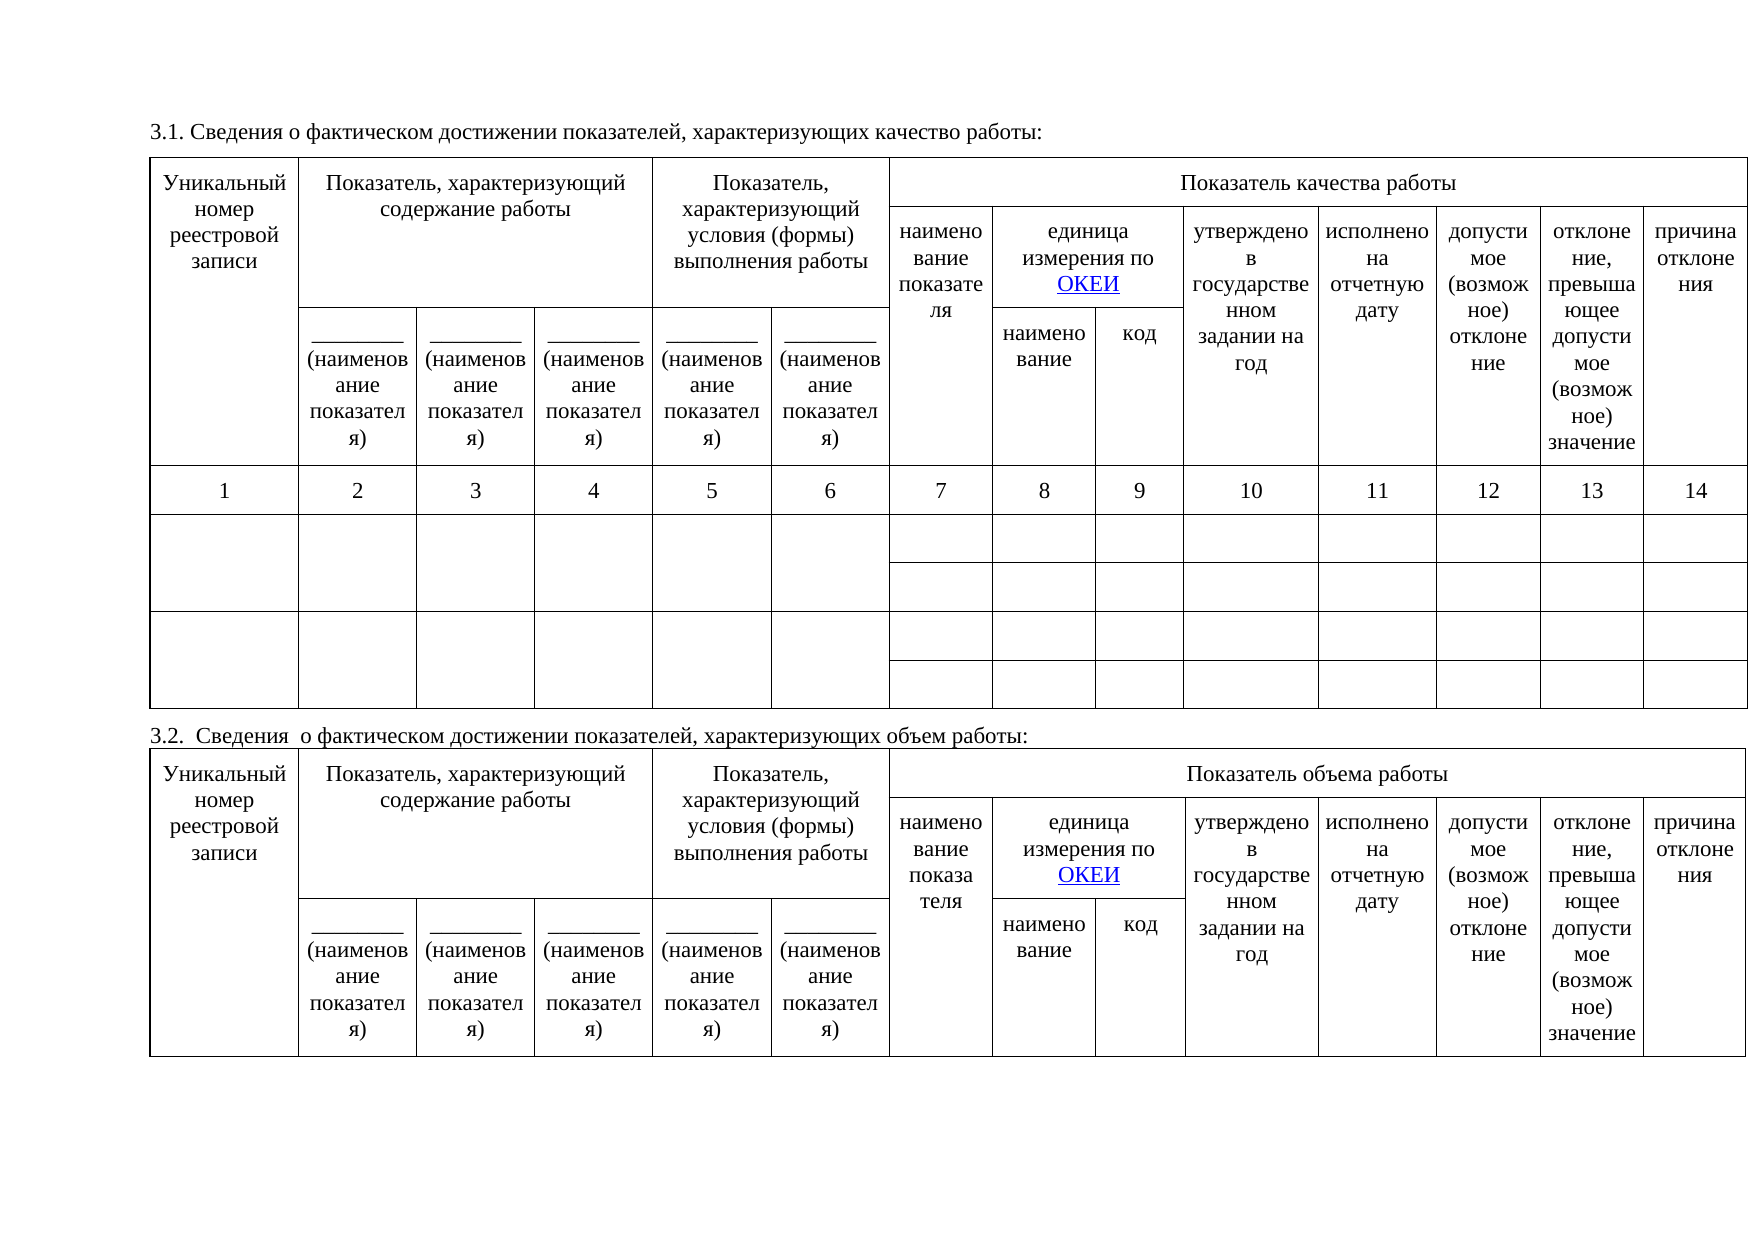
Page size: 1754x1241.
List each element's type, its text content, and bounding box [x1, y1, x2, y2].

table_cell [151, 612, 298, 708]
table_cell [890, 515, 992, 562]
table_cell исполнено на отчетную дату [1319, 798, 1436, 1056]
table_header Показатель, характеризующий условия (формы) выполнения работы [653, 158, 889, 307]
table_cell наимено вание показа теля [890, 798, 992, 1056]
table_cell [1184, 612, 1318, 659]
table_cell причина отклоне ния [1644, 798, 1745, 1056]
table_cell наимено вание показате ля [890, 207, 992, 465]
table_cell наимено вание [993, 308, 1095, 465]
table_cell [653, 515, 771, 611]
table_cell [1541, 515, 1643, 562]
table_cell код [1096, 899, 1185, 1056]
table_cell [1644, 612, 1747, 659]
table_cell допусти мое (возмож ное) отклоне ние [1437, 798, 1540, 1056]
table_cell [772, 612, 889, 708]
table_cell ________ (наименование показателя) [772, 899, 889, 1056]
table_cell ________ (наименование показателя) [772, 308, 889, 465]
table_cell [1184, 563, 1318, 611]
table_cell [1096, 515, 1183, 562]
table_cell 2 [299, 466, 416, 514]
table_cell [1541, 661, 1643, 708]
table_cell [1319, 563, 1436, 611]
table_cell [1319, 515, 1436, 562]
table_cell ________ (наименование показателя) [299, 308, 416, 465]
table_header Показатель, характеризующий содержание работы [299, 158, 652, 307]
table_cell [993, 515, 1095, 562]
table_cell утверждено в государственном задании на год [1184, 207, 1318, 465]
table_cell [1184, 515, 1318, 562]
table_cell [151, 515, 298, 611]
table_cell [1541, 612, 1643, 659]
table_cell [653, 612, 771, 708]
table_cell наимено вание [993, 899, 1095, 1056]
table_cell [1184, 661, 1318, 708]
table_cell 13 [1541, 466, 1643, 514]
table_cell [1644, 563, 1747, 611]
table_cell ________ (наименование показателя) [535, 899, 652, 1056]
table_cell 7 [890, 466, 992, 514]
table_cell единица измерения по ОКЕИ [993, 207, 1183, 307]
table_cell ________ (наименование показателя) [653, 308, 771, 465]
table_cell [890, 661, 992, 708]
table_cell единица измерения по ОКЕИ [993, 798, 1185, 898]
table_cell исполнено на отчетную дату [1319, 207, 1436, 465]
table_cell [1437, 612, 1540, 659]
table_cell [1437, 661, 1540, 708]
table_cell 4 [535, 466, 652, 514]
table_cell [993, 563, 1095, 611]
table_cell 5 [653, 466, 771, 514]
table_cell [1319, 612, 1436, 659]
table_cell [1319, 661, 1436, 708]
table_cell ________ (наименование показателя) [417, 308, 534, 465]
table_cell [890, 612, 992, 659]
table_cell [772, 515, 889, 611]
table_cell допусти мое (возмож ное) отклоне ние [1437, 207, 1540, 465]
text 3.2. Сведения о фактическом достижении показателей, характеризующих объем работы: [150, 722, 1604, 748]
table_cell [1096, 563, 1183, 611]
table_cell [1437, 563, 1540, 611]
table_header Уникальный номер реестровой записи [151, 158, 298, 465]
table_header Уникальный номер реестровой записи [151, 749, 298, 1056]
text 3.1. Сведения о фактическом достижении показателей, характеризующих качество работы: [150, 118, 1604, 144]
table_cell 10 [1184, 466, 1318, 514]
table_cell 6 [772, 466, 889, 514]
table_cell [993, 612, 1095, 659]
table_cell [890, 563, 992, 611]
table_cell [417, 612, 534, 708]
table_cell 12 [1437, 466, 1540, 514]
table_cell [993, 661, 1095, 708]
table_header Показатель, характеризующий содержание работы [299, 749, 652, 898]
table_cell [535, 612, 652, 708]
table_cell 11 [1319, 466, 1436, 514]
table_cell ________ (наименование показателя) [535, 308, 652, 465]
table_cell ________ (наименование показателя) [653, 899, 771, 1056]
table_cell [535, 515, 652, 611]
table_header Показатель качества работы [890, 158, 1747, 206]
table_cell [1644, 515, 1747, 562]
table_cell 9 [1096, 466, 1183, 514]
table_cell [299, 612, 416, 708]
table_cell 1 [151, 466, 298, 514]
table_cell [1437, 515, 1540, 562]
table_cell ________ (наименование показателя) [417, 899, 534, 1056]
table_cell [1096, 612, 1183, 659]
table_cell отклоне ние, превышающее допусти мое (возмож ное) значение [1541, 207, 1643, 465]
table_cell [299, 515, 416, 611]
table_cell [417, 515, 534, 611]
table_cell отклоне ние, превышающее допусти мое (возмож ное) значение [1541, 798, 1643, 1056]
table_cell утверждено в государственном задании на год [1186, 798, 1318, 1056]
table_cell 3 [417, 466, 534, 514]
table_cell [1541, 563, 1643, 611]
table_cell 8 [993, 466, 1095, 514]
table_cell код [1096, 308, 1183, 465]
table_header Показатель объема работы [890, 749, 1745, 797]
table_header Показатель, характеризующий условия (формы) выполнения работы [653, 749, 889, 898]
table_cell причина отклоне ния [1644, 207, 1747, 465]
table_cell ________ (наименование показателя) [299, 899, 416, 1056]
table_cell 14 [1644, 466, 1747, 514]
table_cell [1096, 661, 1183, 708]
table_cell [1644, 661, 1747, 708]
